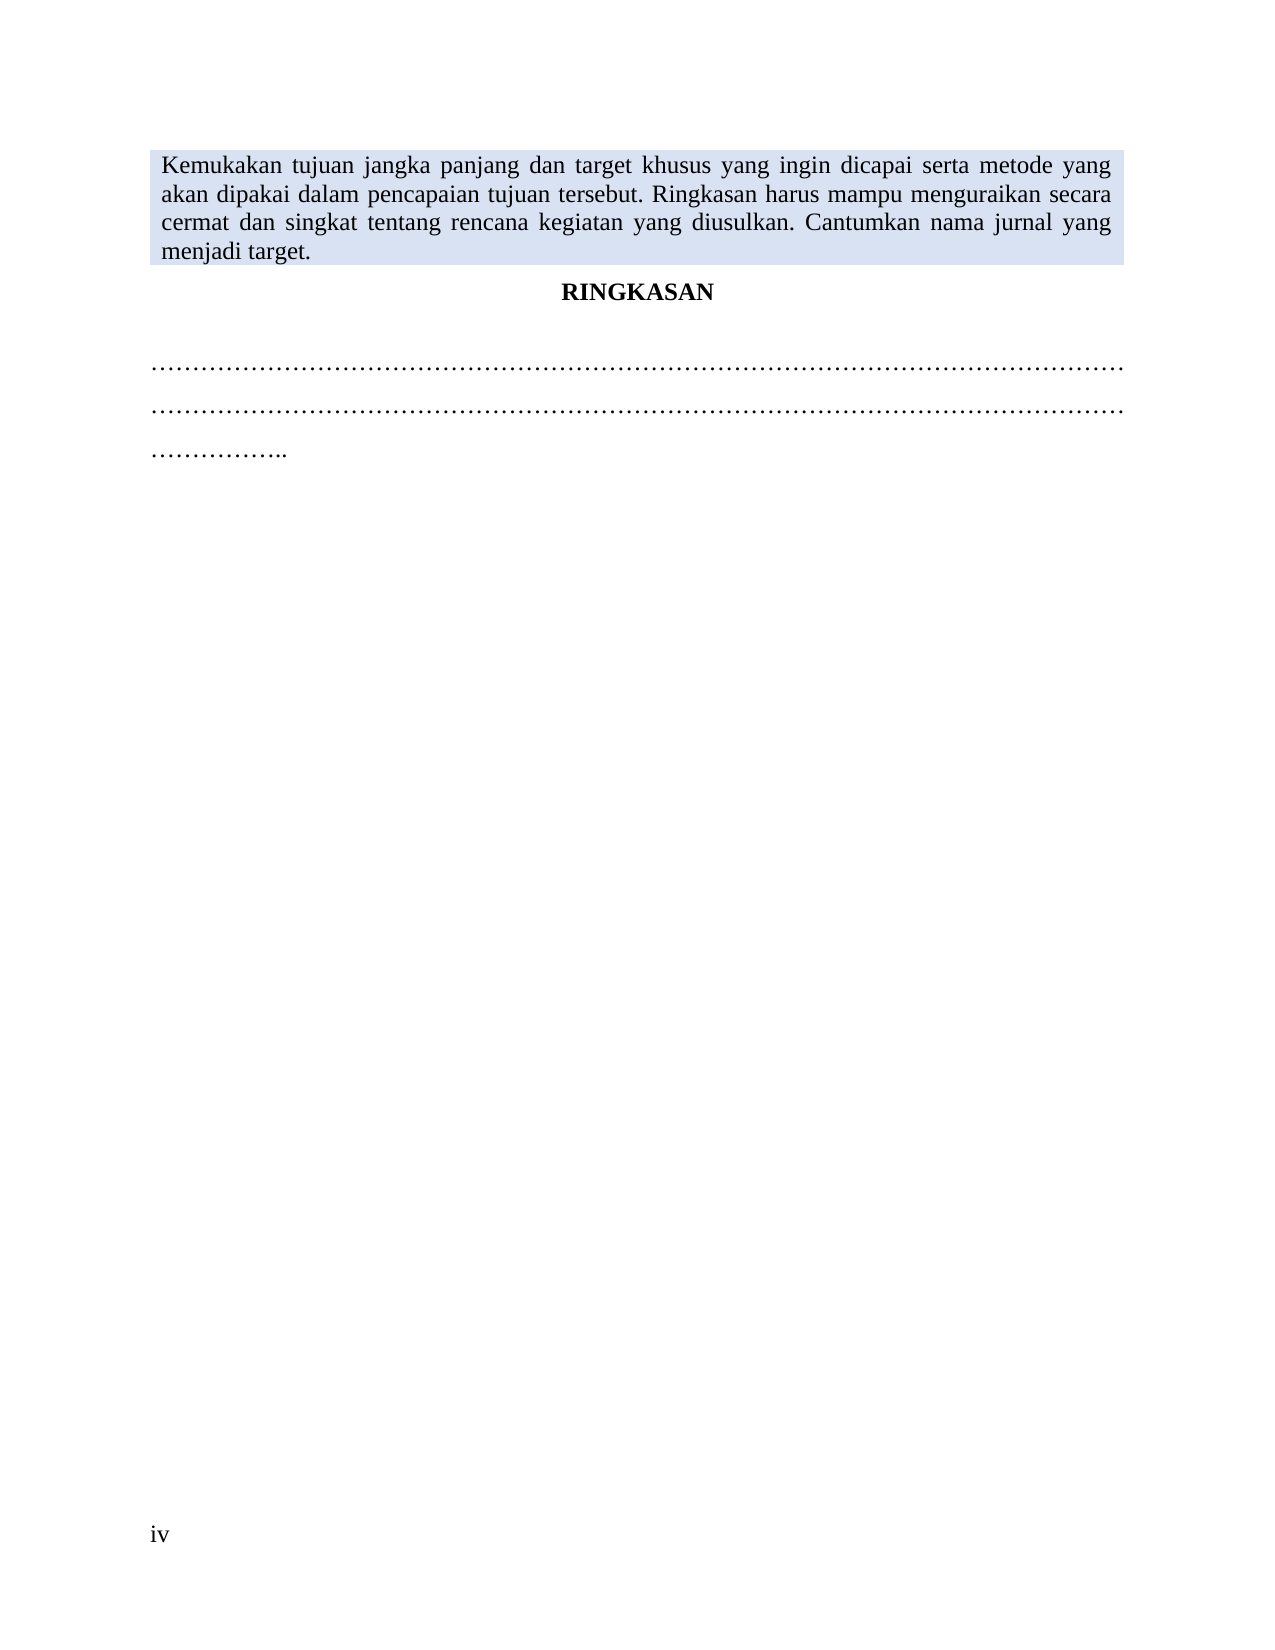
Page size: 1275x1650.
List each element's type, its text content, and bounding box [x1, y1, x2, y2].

text …………………………………………………………………………………………………………………………………………………………………………………………………………………………….. [150, 347, 1125, 462]
table_header Kemukakan tujuan jangka panjang dan target khusus yang ingin dicapai serta metode yang akan dipakai dalam pencapaian tujuan tersebut. Ringkasan harus mampu menguraikan secara cermat dan singkat tentang rencana kegiatan yang diusulkan. Cantumkan nama jurnal yang menjadi target. [150, 150, 1124, 265]
subtitle RINGKASAN [150, 277, 1125, 306]
